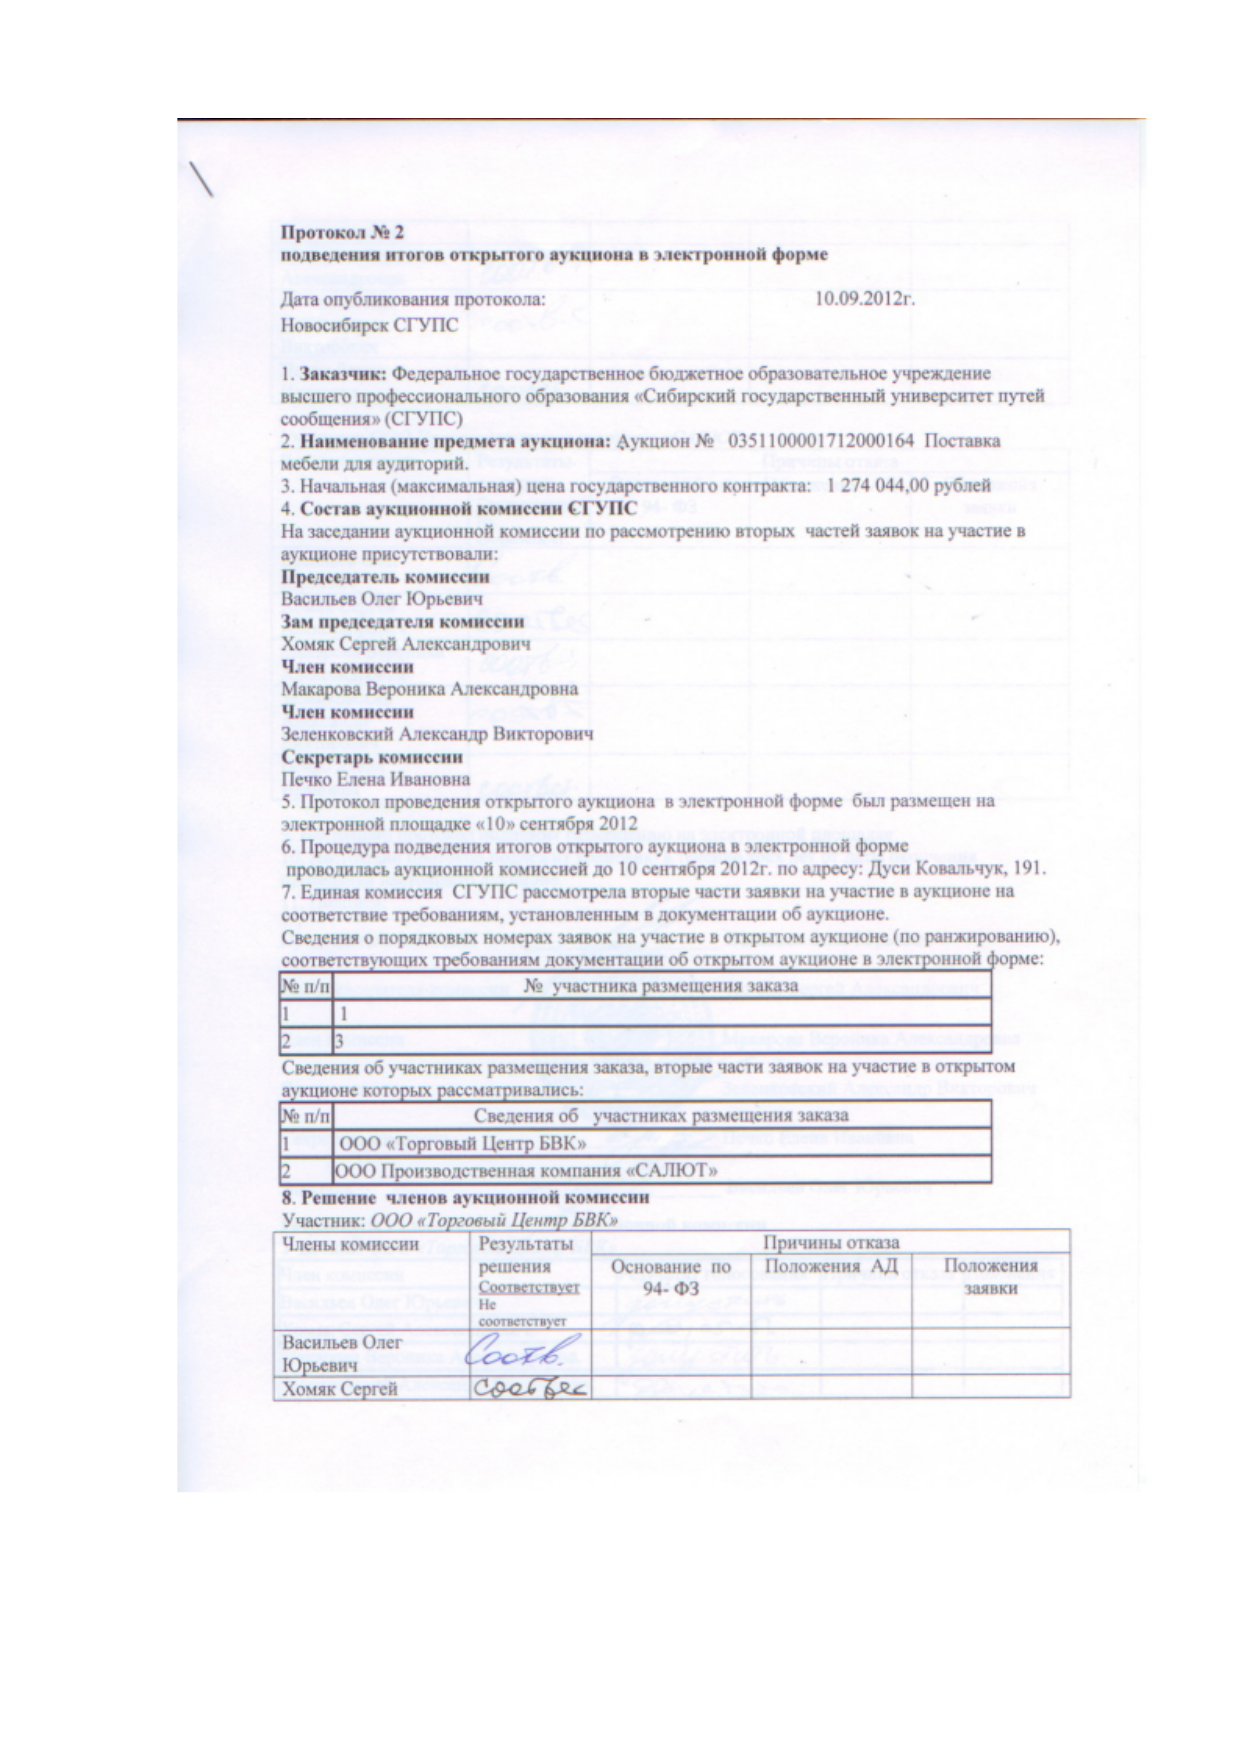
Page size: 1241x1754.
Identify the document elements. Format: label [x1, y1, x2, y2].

picture [177, 118, 1152, 1494]
